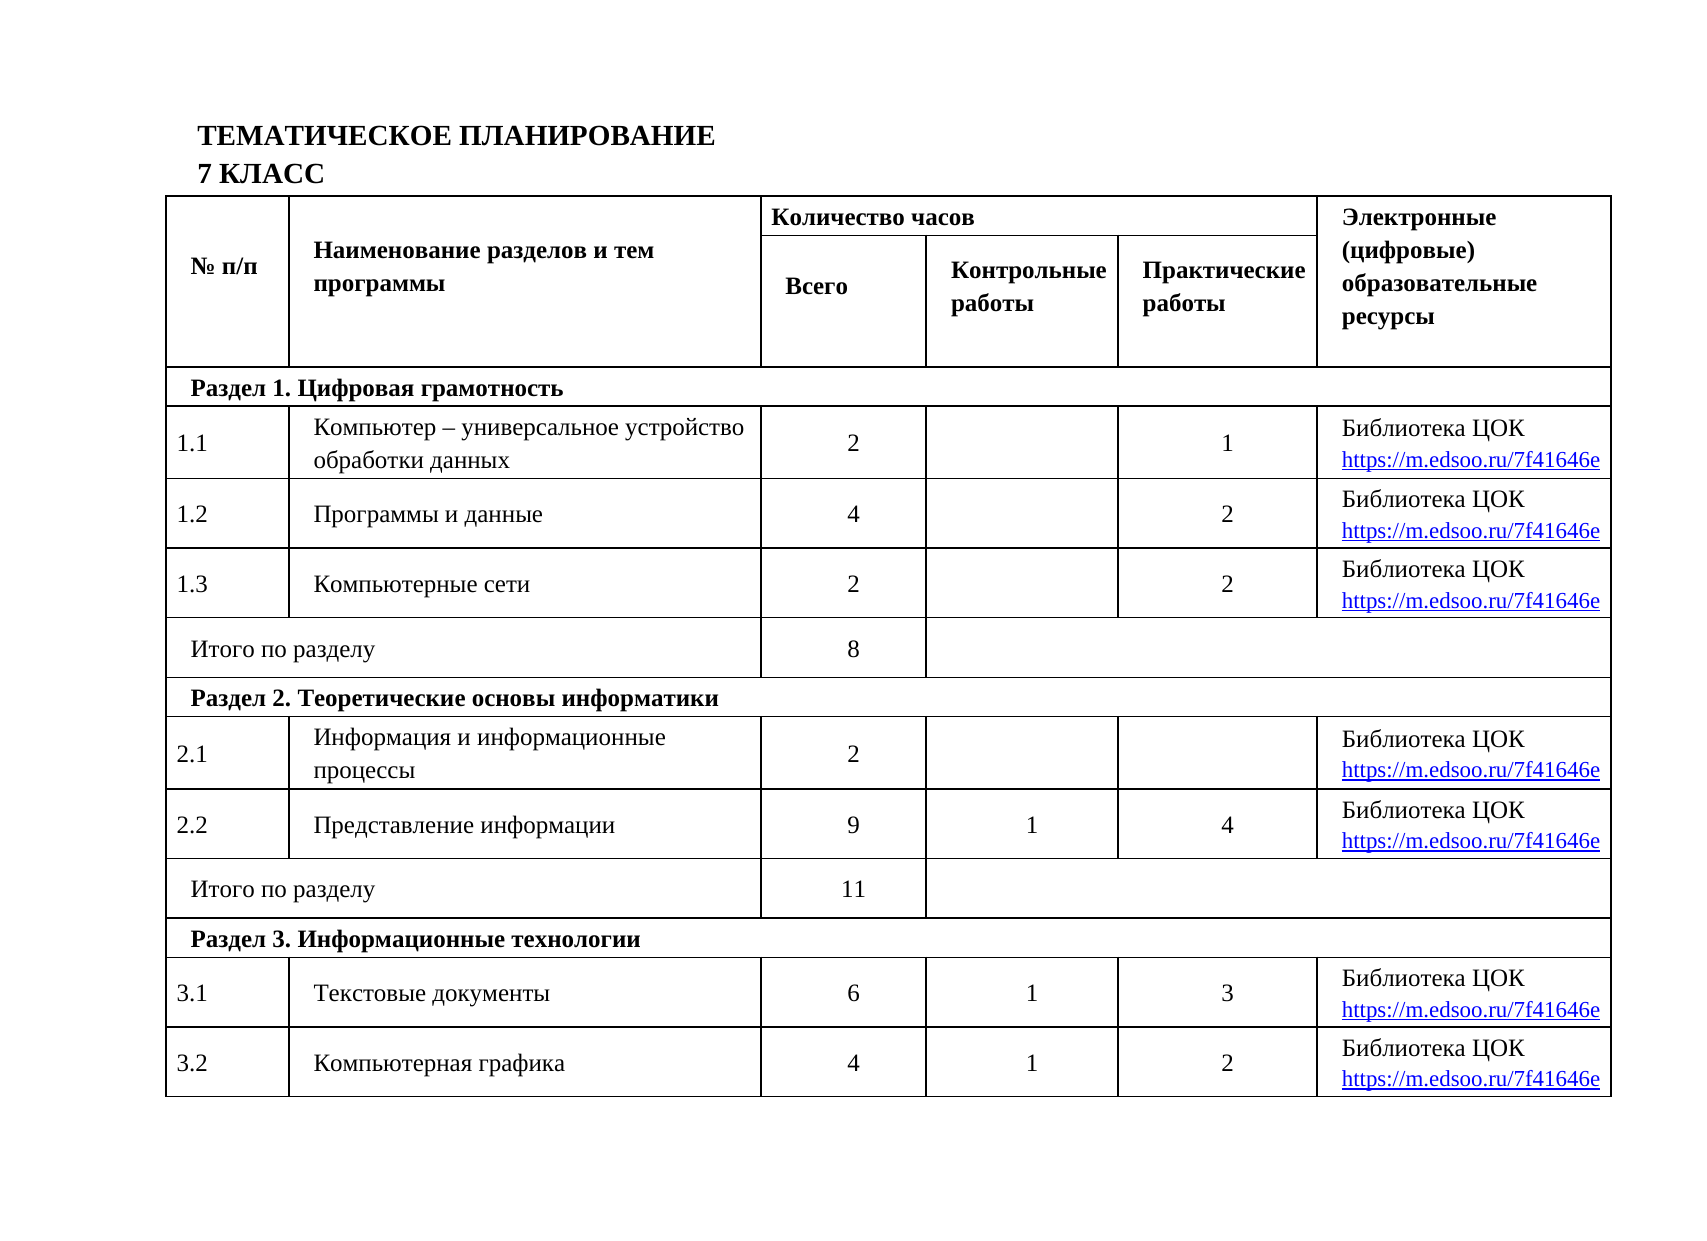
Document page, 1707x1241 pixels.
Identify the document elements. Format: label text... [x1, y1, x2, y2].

table_cell 1 [927, 790, 1117, 858]
table_cell 8 [762, 618, 925, 676]
table_cell Библиотека ЦОК https://m.edsoo.ru/7f41646e [1318, 479, 1610, 547]
table_cell 1.1 [167, 407, 288, 478]
table_header Количество часов [762, 197, 1316, 234]
table_cell 3 [1119, 958, 1316, 1026]
table_cell 4 [762, 479, 925, 547]
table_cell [1318, 1028, 1610, 1096]
table_cell 4 [762, 1028, 925, 1096]
table_cell [927, 407, 1117, 478]
table_cell [927, 549, 1117, 617]
table_cell Практические работы [1119, 236, 1316, 366]
table_cell 2.2 [167, 790, 288, 858]
table_cell 1.3 [167, 549, 288, 617]
table_cell Контрольные работы [927, 236, 1117, 366]
table_cell Раздел 1. Цифровая грамотность [167, 368, 1610, 405]
table_cell 1.2 [167, 479, 288, 547]
text ТЕМАТИЧЕСКОЕ ПЛАНИРОВАНИЕ [190, 118, 1618, 152]
table_cell Библиотека ЦОК https://m.edsoo.ru/7f41646e [1318, 407, 1610, 478]
table_cell [927, 859, 1610, 917]
table_cell 2.1 [167, 717, 288, 788]
table_cell Представление информации [290, 790, 760, 858]
table_cell 3.1 [167, 958, 288, 1026]
table_cell [1119, 717, 1316, 788]
table_cell 6 [762, 958, 925, 1026]
table_cell 1 [927, 958, 1117, 1026]
table_cell Компьютер – универсальное устройство обработки данных [290, 407, 760, 478]
table_cell 2 [762, 407, 925, 478]
table_cell Программы и данные [290, 479, 760, 547]
table_cell Раздел 2. Теоретические основы информатики [167, 678, 1610, 716]
table_cell 2 [1119, 1028, 1316, 1096]
table_cell 2 [762, 549, 925, 617]
table_cell [927, 717, 1117, 788]
table_cell 4 [1119, 790, 1316, 858]
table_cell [1318, 958, 1610, 1026]
table_cell Информация и информационные процессы [290, 717, 760, 788]
table_cell Библиотека ЦОК https://m.edsoo.ru/7f41646e [1318, 717, 1610, 788]
table_header № п/п [167, 197, 288, 366]
table_cell Итого по разделу [167, 859, 760, 917]
table_cell Итого по разделу [167, 618, 760, 676]
table_cell Раздел 3. Информационные технологии [167, 919, 1610, 957]
table_cell 2 [1119, 549, 1316, 617]
table_header Наименование разделов и тем программы [290, 197, 760, 366]
table_cell 2 [762, 717, 925, 788]
text 7 КЛАСС [190, 157, 1618, 190]
table_header Электронные (цифровые) образовательные ресурсы [1318, 197, 1610, 366]
table_cell 3.2 [167, 1028, 288, 1096]
table_cell 2 [1119, 479, 1316, 547]
table_cell Текстовые документы [290, 958, 760, 1026]
table_cell Компьютерные сети [290, 549, 760, 617]
table_cell Библиотека ЦОК https://m.edsoo.ru/7f41646e [1318, 790, 1610, 858]
table_cell [927, 618, 1610, 676]
table_cell Всего [762, 236, 925, 366]
table_cell Библиотека ЦОК https://m.edsoo.ru/7f41646e [1318, 549, 1610, 617]
table_cell [927, 479, 1117, 547]
table_cell 11 [762, 859, 925, 917]
table_cell 1 [1119, 407, 1316, 478]
table_cell 1 [927, 1028, 1117, 1096]
table_cell Компьютерная графика [290, 1028, 760, 1096]
table_cell 9 [762, 790, 925, 858]
